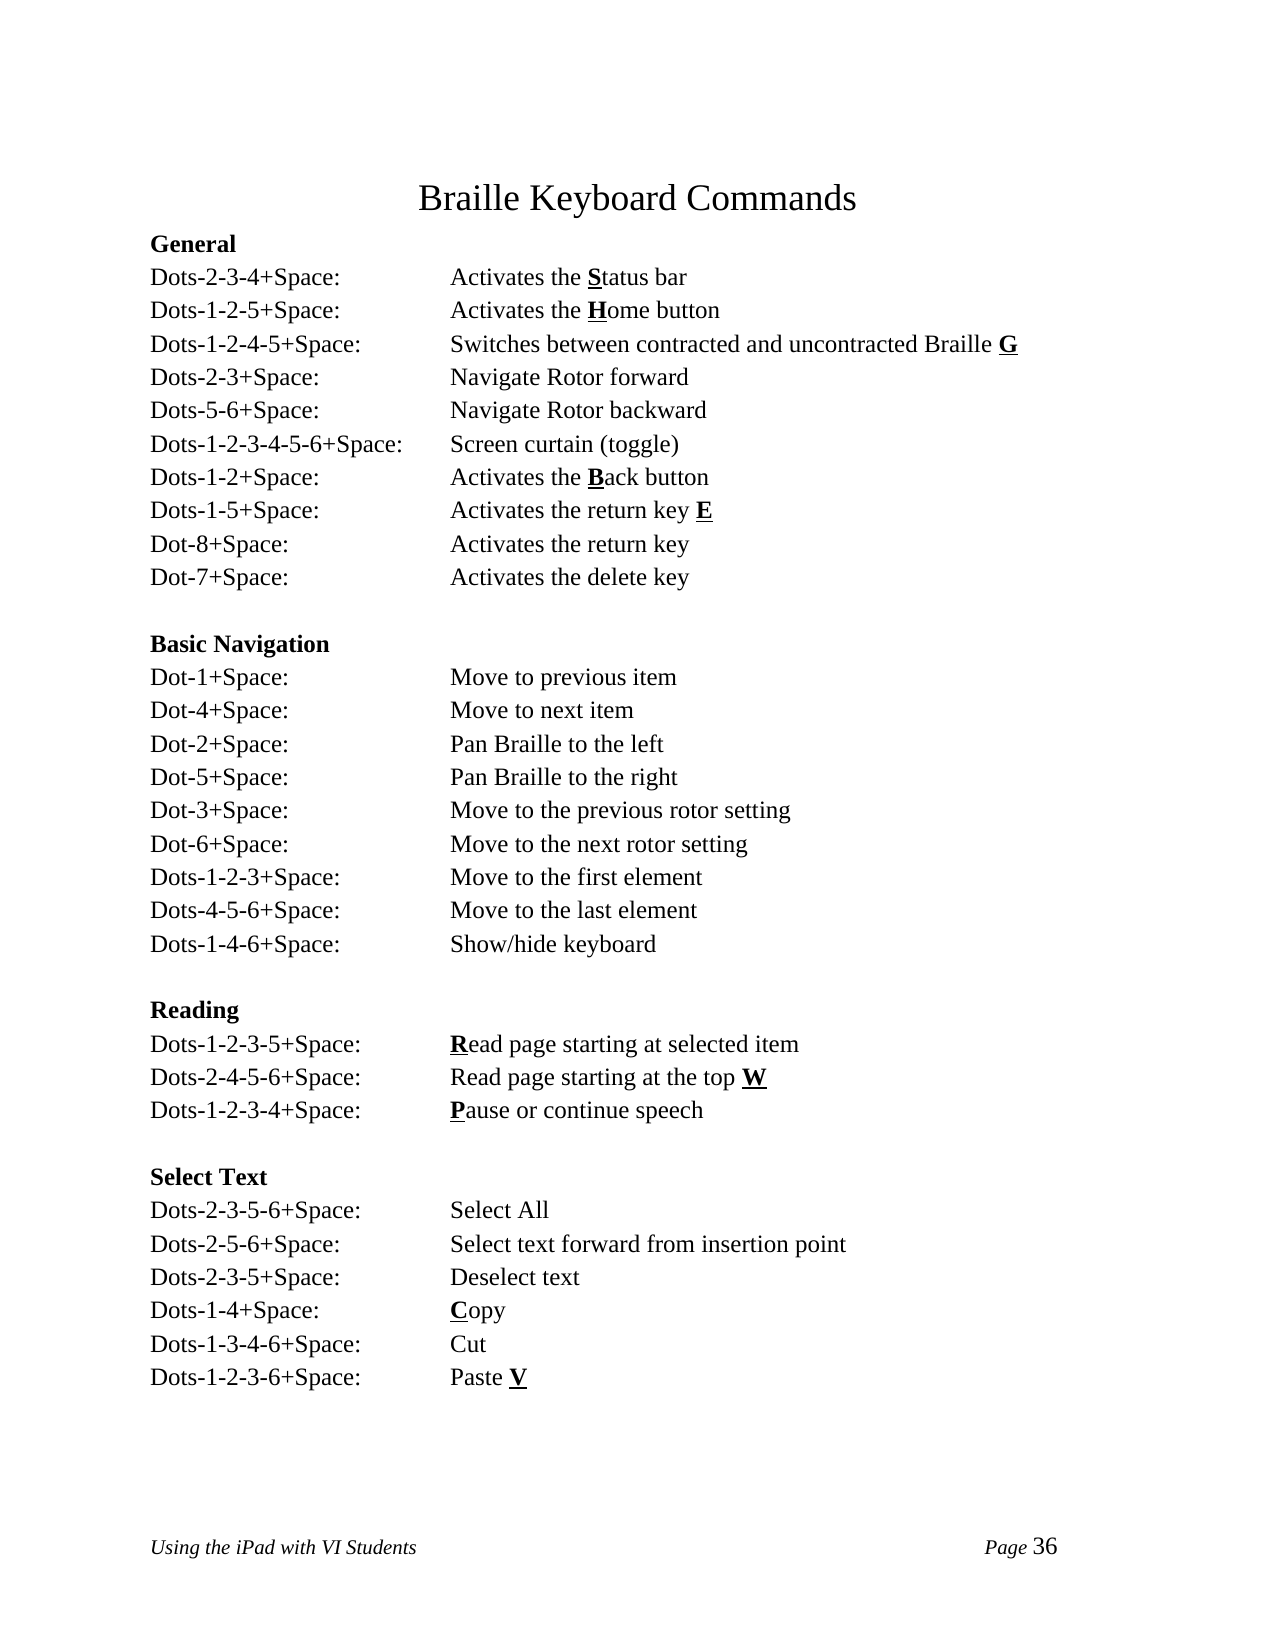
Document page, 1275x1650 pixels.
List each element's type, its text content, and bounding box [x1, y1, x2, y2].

text Dots-4-5-6+Space: Move to the last element [150, 891, 1125, 924]
text Dots-1-3-4-6+Space: Cut [150, 1324, 1162, 1358]
text Dots-2-3+Space: Navigate Rotor forward [150, 358, 1162, 391]
text Reading [150, 991, 1162, 1024]
text Dots-1-2-5+Space: Activates the Home button [150, 291, 1125, 324]
text Dots-1-2-3-4+Space: Pause or continue speech [150, 1091, 1162, 1124]
text Dots-1-2-3-5+Space: Read page starting at selected item [150, 1024, 1162, 1058]
text Dot-6+Space: Move to the next rotor setting [150, 824, 1125, 858]
text Dot-2+Space: Pan Braille to the left [150, 724, 1125, 758]
text Dots-1-5+Space: Activates the return key E [150, 491, 1162, 524]
text Dots-1-4+Space: Copy [150, 1291, 1162, 1324]
text Dots-1-4-6+Space: Show/hide keyboard [150, 924, 1125, 958]
text Dots-1-2+Space: Activates the Back button [150, 458, 1162, 491]
subtitle Braille Keyboard Commands [150, 175, 1125, 218]
text Dots-2-4-5-6+Space: Read page starting at the top W [150, 1058, 1162, 1091]
text Dots-5-6+Space: Navigate Rotor backward [150, 391, 1162, 424]
text Dot-5+Space: Pan Braille to the right [150, 758, 1125, 791]
text Dot-1+Space: Move to previous item [150, 658, 1125, 691]
text Dots-2-3-5+Space: Deselect text [150, 1258, 1162, 1291]
text Dot-7+Space: Activates the delete key [150, 558, 1162, 591]
text Select Text [150, 1158, 1162, 1191]
text Dots-2-3-5-6+Space: Select All [150, 1191, 1162, 1224]
text Dot-8+Space: Activates the return key [150, 524, 1162, 558]
text Dots-1-2-3-4-5-6+Space: Screen curtain (toggle) [150, 424, 1162, 458]
text Dots-1-2-3+Space: Move to the first element [150, 858, 1125, 891]
text General [150, 224, 1125, 258]
text Basic Navigation [150, 624, 1125, 658]
text Dots-1-2-4-5+Space: Switches between contracted and uncontracted Braille G [150, 324, 1162, 358]
text Dots-2-3-4+Space: Activates the Status bar [150, 258, 1125, 291]
text Dots-2-5-6+Space: Select text forward from insertion point [150, 1224, 1162, 1258]
text Dot-3+Space: Move to the previous rotor setting [150, 791, 1125, 824]
text Dots-1-2-3-6+Space: Paste V [150, 1358, 1162, 1391]
text Dot-4+Space: Move to next item [150, 691, 1125, 724]
